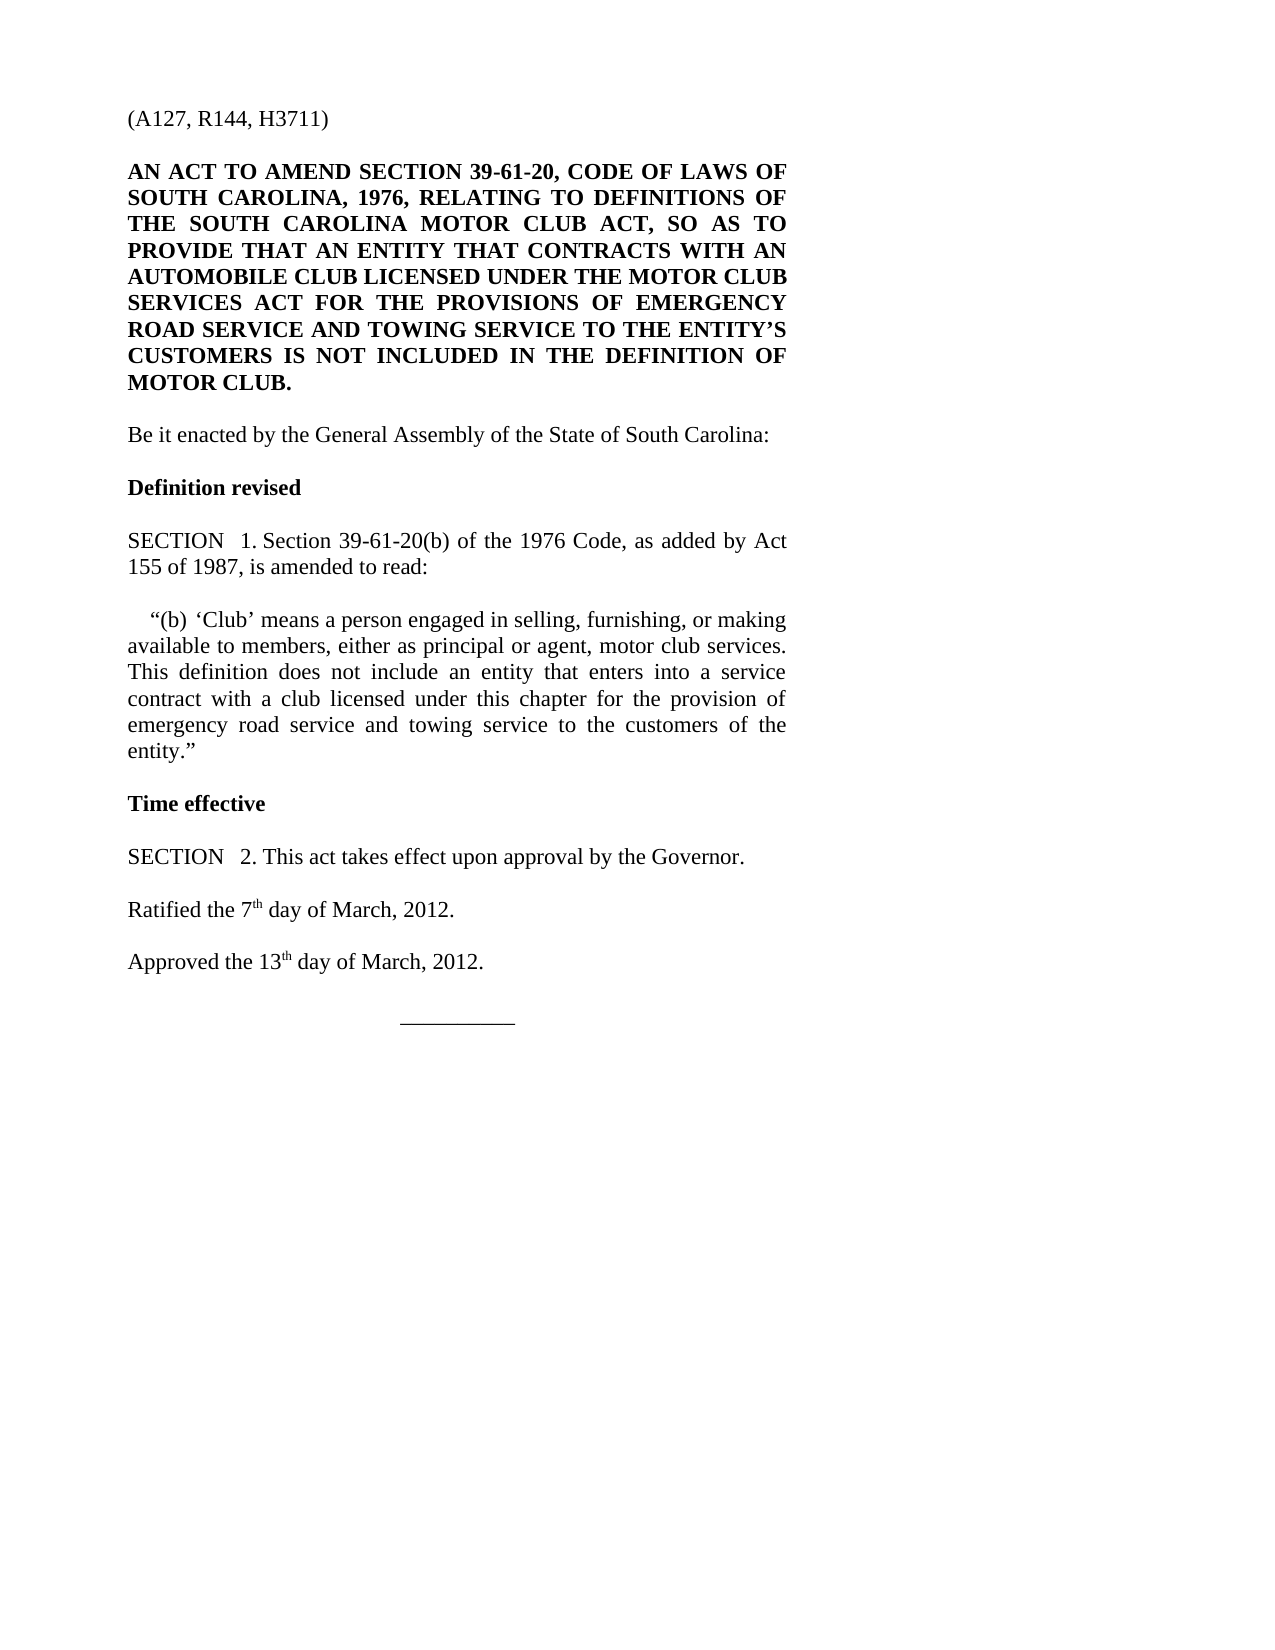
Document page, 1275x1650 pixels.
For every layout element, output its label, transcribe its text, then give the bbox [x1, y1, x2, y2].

text Definition revised [127, 474, 787, 500]
text Ratified the 7th day of March, 2012. [127, 896, 787, 922]
text (A127, R144, H3711) [127, 105, 787, 131]
text AN ACT TO AMEND SECTION 39-61-20, CODE OF LAWS OF SOUTH CAROLINA, 1976, RELATING TO DEFINITIONS OF THE SOUTH CAROLINA MOTOR CLUB ACT, SO AS TO PROVIDE THAT AN ENTITY THAT CONTRACTS WITH AN AUTOMOBILE CLUB LICENSED UNDER THE MOTOR CLUB SERVICES ACT FOR THE PROVISIONS OF EMERGENCY ROAD SERVICE AND TOWING SERVICE TO THE ENTITY’S CUSTOMERS IS NOT INCLUDED IN THE DEFINITION OF MOTOR CLUB. [127, 158, 787, 395]
text Approved the 13th day of March, 2012. [127, 948, 787, 975]
text SECTION 2. This act takes effect upon approval by the Governor. [127, 843, 787, 869]
text __________ [127, 1001, 787, 1027]
text Be it enacted by the General Assembly of the State of South Carolina: [127, 421, 787, 448]
text “(b) ‘Club’ means a person engaged in selling, furnishing, or making available to members, either as principal or agent, motor club services. This definition does not include an entity that enters into a service contract with a club licensed under this chapter for the provision of emergency road service and towing service to the customers of the entity.” [127, 606, 787, 764]
text Time effective [127, 790, 787, 817]
text SECTION 1. Section 39-61-20(b) of the 1976 Code, as added by Act 155 of 1987, is amended to read: [127, 527, 787, 579]
